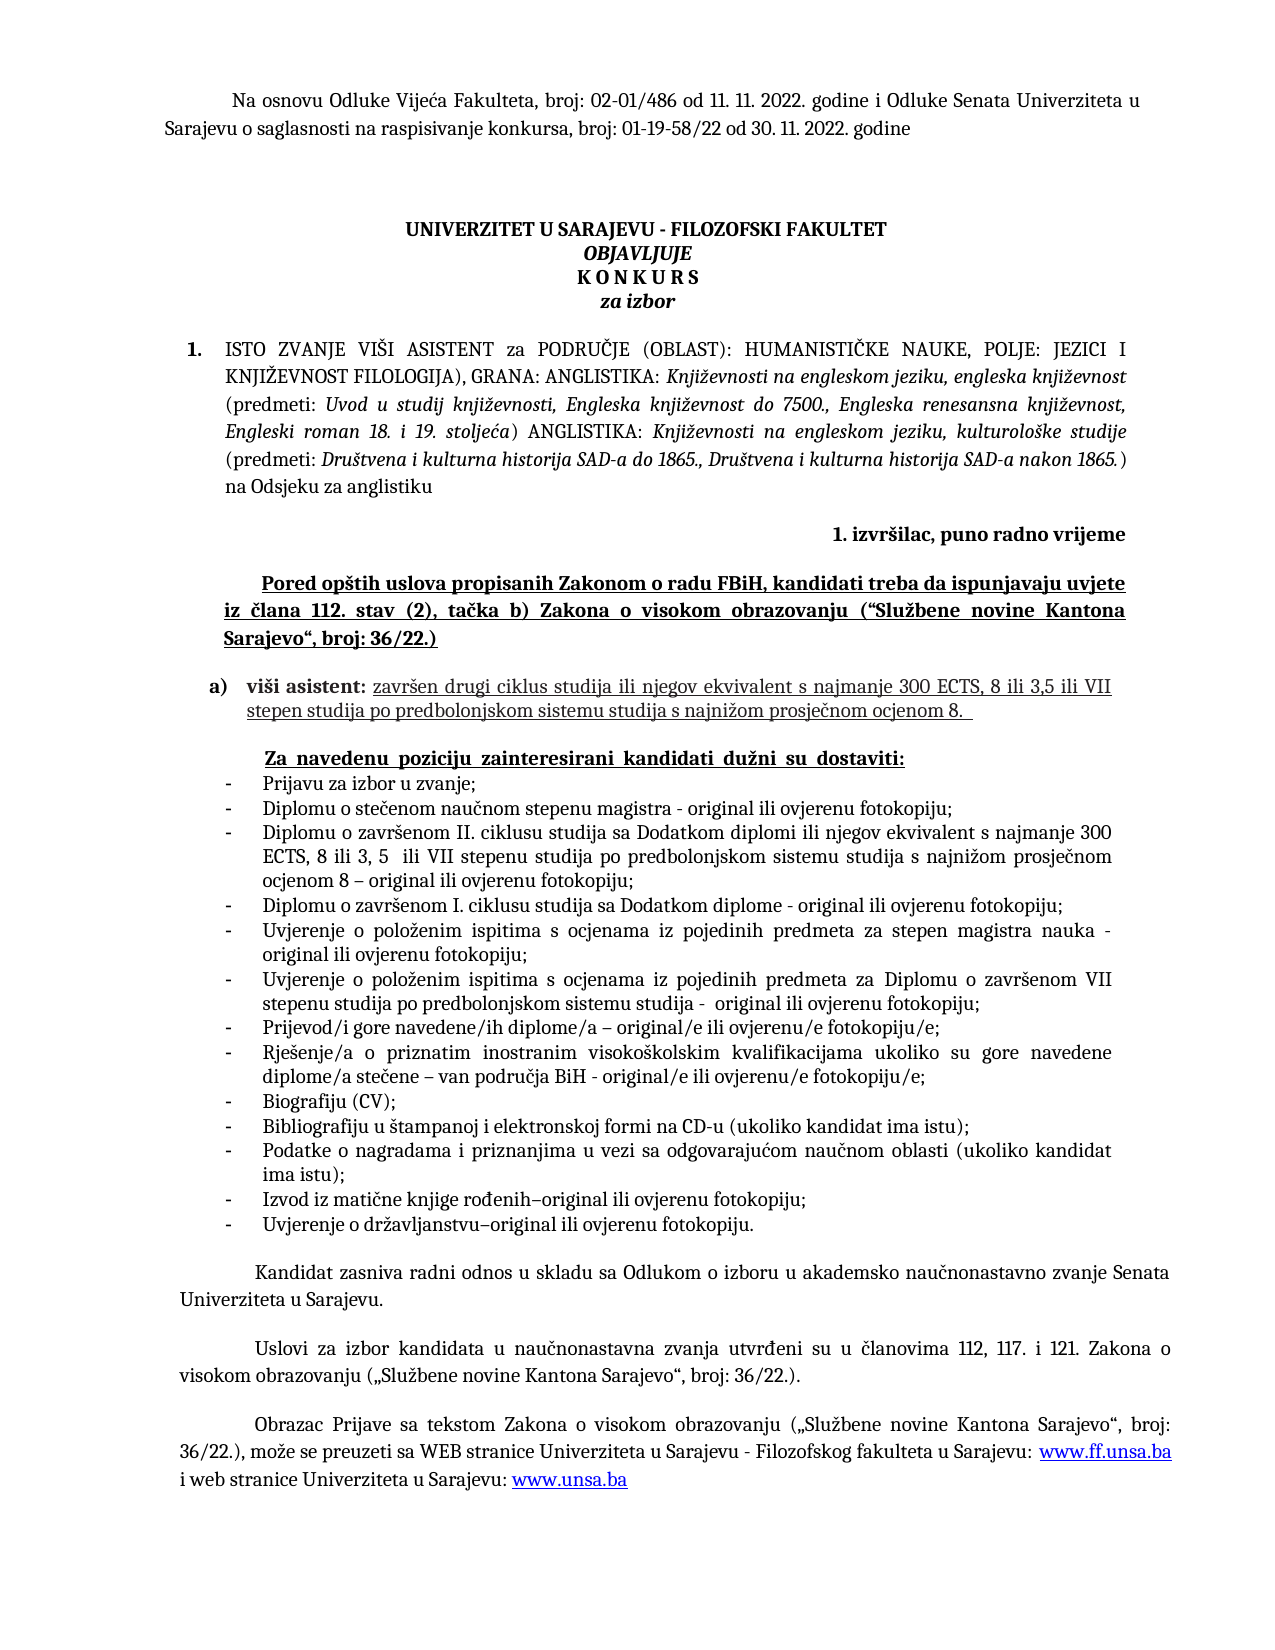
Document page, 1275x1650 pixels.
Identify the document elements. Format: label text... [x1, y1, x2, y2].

subtitle za izbor [150, 289, 1125, 313]
list Rješenje/a o priznatim inostranim visokoškolskim kvalifikacijama ukoliko su gore navedene diplome/a stečene – van područja BiH - original/e ili ovjerenu/e fotokopiju/e; [225, 1040, 1113, 1089]
text Obrazac Prijave sa tekstom Zakona o visokom obrazovanju („Službene novine Kantona Sarajevo“, broj: 36/22.), može se preuzeti sa WEB stranice Univerziteta u Sarajevu - Filozofskog fakulteta u Sarajevu: www.ff.unsa.ba i web stranice Univerziteta u Sarajevu: www.unsa.ba [179, 1412, 1172, 1491]
list Diplomu o stečenom naučnom stepenu magistra - original ili ovjerenu fotokopiju; [225, 795, 1113, 820]
list Uvjerenje o državljanstvu–original ili ovjerenu fotokopiju. [225, 1212, 1113, 1237]
list Prijavu za izbor u zvanje; [225, 771, 1113, 795]
subtitle OBJAVLJUJE [150, 241, 1125, 265]
subtitle UNIVERZITET U SARAJEVU - FILOZOFSKI FAKULTET [150, 217, 1142, 241]
text Na osnovu Odluke Vijeća Fakulteta, broj: 02-01/486 od 11. 11. 2022. godine i Odluke Senata Univerziteta u Sarajevu o saglasnosti na raspisivanje konkursa, broj: 01-19-58/22 od 30. 11. 2022. godine [165, 89, 1142, 140]
list Prijevod/i gore navedene/ih diplome/a – original/e ili ovjerenu/e fotokopiju/e; [225, 1015, 1113, 1040]
text Pored opštih uslova propisanih Zakonom o radu FBiH, kandidati treba da ispunjavaju uvjete iz člana 112. stav (2), tačka b) Zakona o visokom obrazovanju (“Službene novine Kantona Sarajevo“, broj: 36/22.) [224, 571, 1127, 650]
text 1. izvršilac, puno radno vrijeme [150, 523, 1142, 547]
list Bibliografiju u štampanoj i elektronskoj formi na CD-u (ukoliko kandidat ima istu); [225, 1113, 1113, 1138]
list Uvjerenje o položenim ispitima s ocjenama iz pojedinih predmeta za stepen magistra nauka - original ili ovjerenu fotokopiju; [225, 918, 1113, 966]
list ISTO ZVANJE VIŠI ASISTENT za PODRUČJE (OBLAST): HUMANISTIČKE NAUKE, POLJE: JEZICI I KNJIŽEVNOST FILOLOGIJA), GRANA: ANGLISTIKA: Književnosti na engleskom jeziku, engleska književnost (predmeti: Uvod u studij književnosti, Engleska književnost do 7500., Engleska renesansna književnost, Engleski roman 18. i 19. stoljeća) ANGLISTIKA: Književnosti na engleskom jeziku, kulturološke studije (predmeti: Društvena i kulturna historija SAD-a do 1865., Društvena i kulturna historija SAD-a nakon 1865.) na Odsjeku za anglistiku [187, 337, 1127, 499]
list Uvjerenje o položenim ispitima s ocjenama iz pojedinih predmeta za Diplomu o završenom VII stepenu studija po predbolonjskom sistemu studija - original ili ovjerenu fotokopiju; [225, 966, 1113, 1015]
text Kandidat zasniva radni odnos u skladu sa Odlukom o izboru u akademsko naučnonastavno zvanje Senata Univerziteta u Sarajevu. [179, 1261, 1172, 1312]
subtitle K O N K U R S [150, 265, 1125, 289]
list viši asistent: završen drugi ciklus studija ili njegov ekvivalent s najmanje 300 ECTS, 8 ili 3,5 ili VII stepen studija po predbolonjskom sistemu studija s najnižom prosječnom ocjenom 8. [209, 675, 1113, 723]
text Uslovi za izbor kandidata u naučnonastavna zvanja utvrđeni su u članovima 112, 117. i 121. Zakona o visokom obrazovanju („Službene novine Kantona Sarajevo“, broj: 36/22.). [179, 1336, 1172, 1388]
list Biografiju (CV); [225, 1089, 1113, 1113]
list Diplomu o završenom I. ciklusu studija sa Dodatkom diplome - original ili ovjerenu fotokopiju; [225, 893, 1113, 918]
list Diplomu o završenom II. ciklusu studija sa Dodatkom diplomi ili njegov ekvivalent s najmanje 300 ECTS, 8 ili 3, 5 ili VII stepenu studija po predbolonjskom sistemu studija s najnižom prosječnom ocjenom 8 – original ili ovjerenu fotokopiju; [225, 820, 1113, 893]
list Izvod iz matične knjige rođenih–original ili ovjerenu fotokopiju; [225, 1187, 1113, 1212]
list Podatke o nagradama i priznanjima u vezi sa odgovarajućom naučnom oblasti (ukoliko kandidat ima istu); [225, 1138, 1113, 1187]
text Za navedenu poziciju zainteresirani kandidati dužni su dostaviti: [150, 747, 1113, 771]
